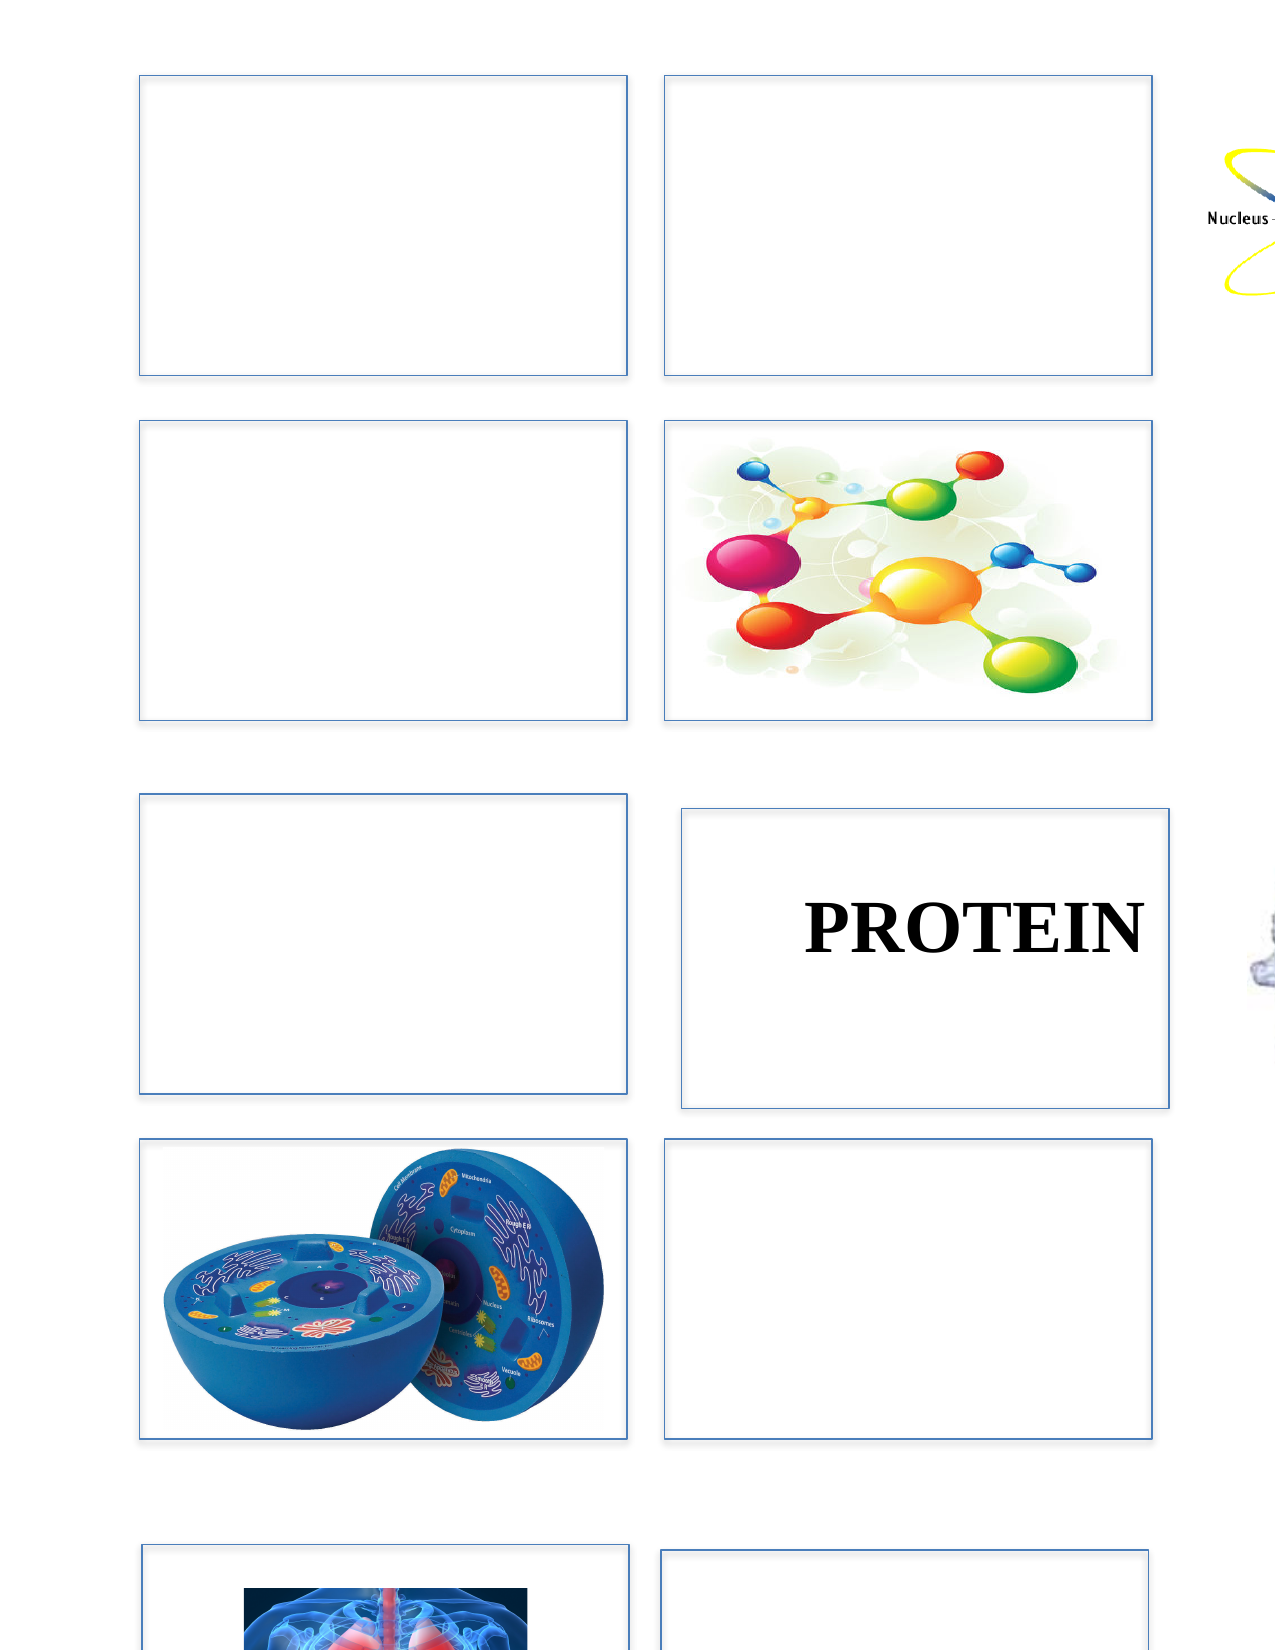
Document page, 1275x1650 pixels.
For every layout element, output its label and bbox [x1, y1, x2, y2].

picture [1247, 813, 1275, 1076]
picture [162, 1147, 605, 1431]
picture [667, 428, 1140, 713]
picture [243, 1588, 528, 1650]
picture [1192, 82, 1275, 368]
